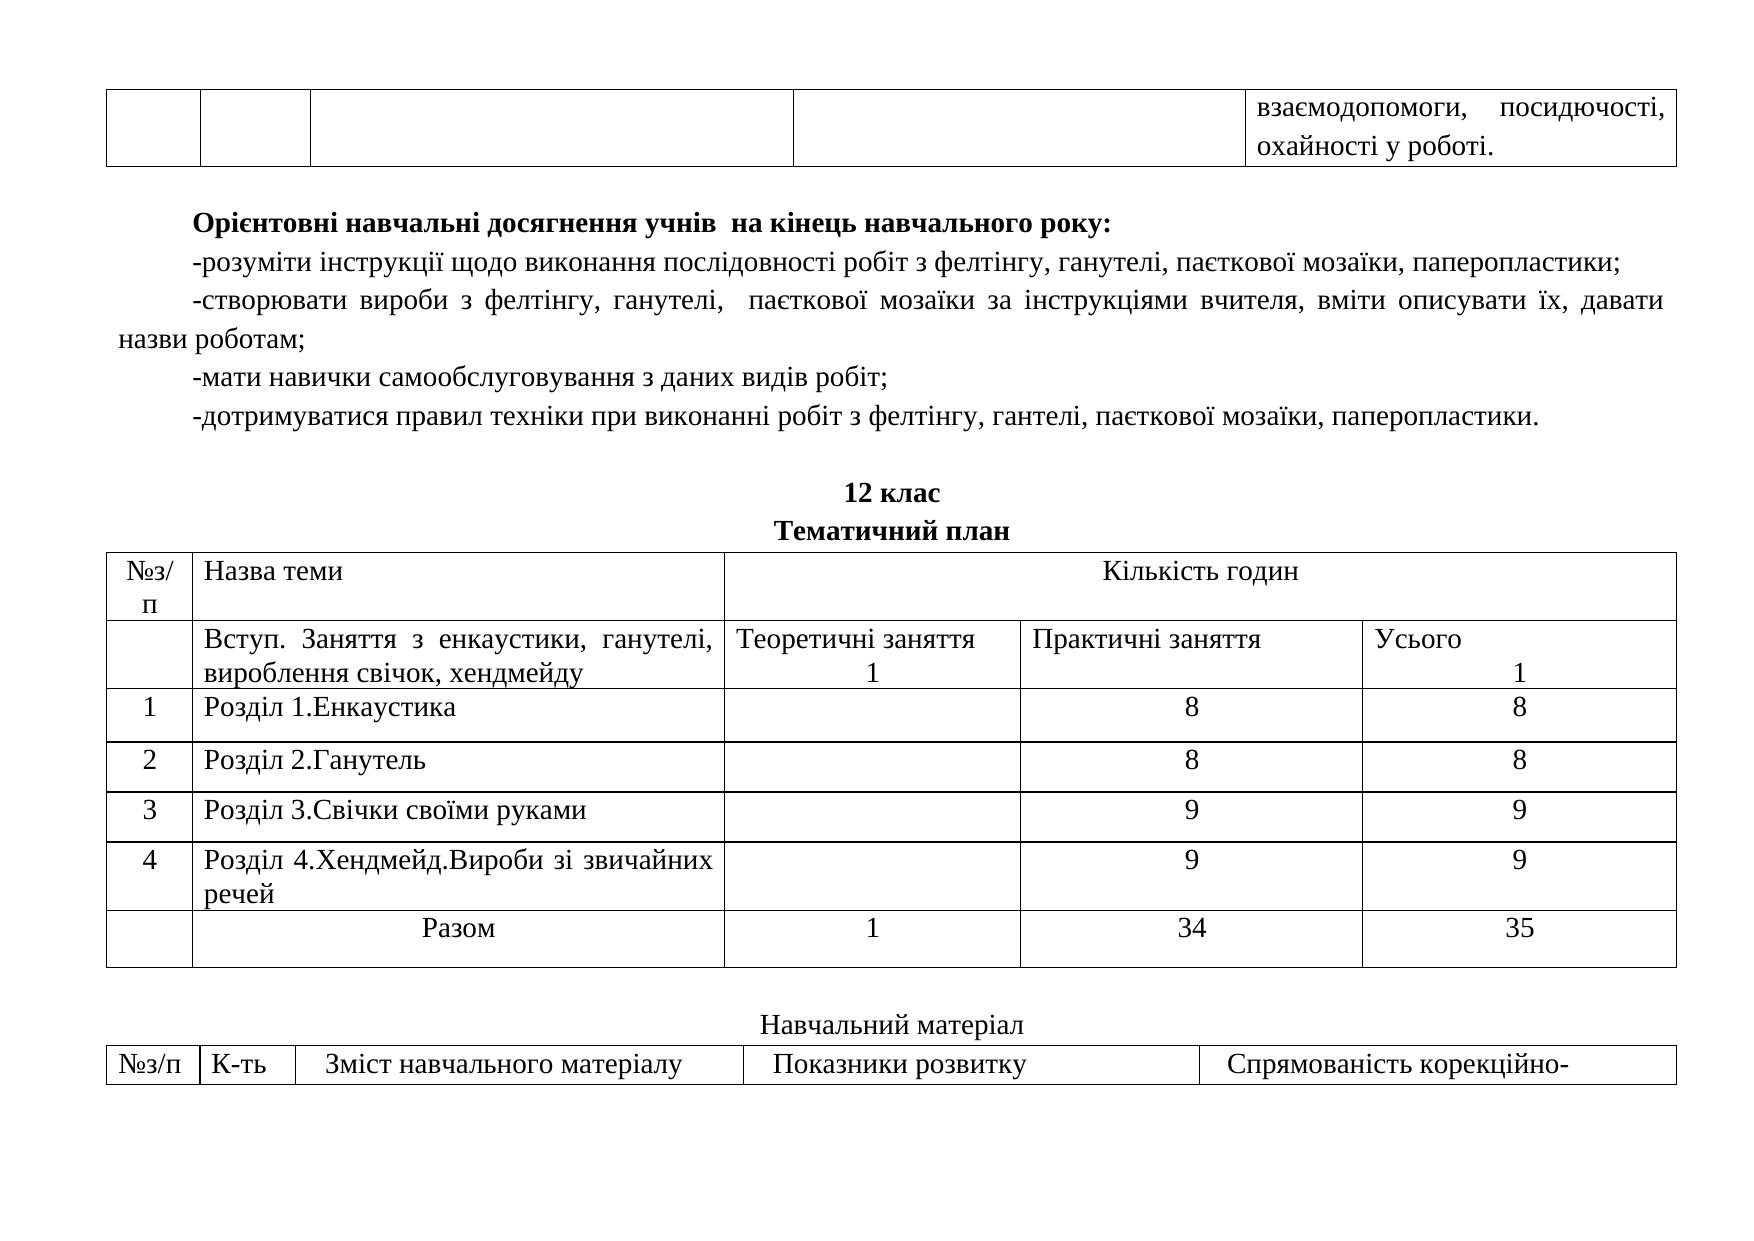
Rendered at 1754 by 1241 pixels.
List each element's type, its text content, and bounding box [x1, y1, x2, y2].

table_cell Теоретичні заняття 1 [725, 621, 1020, 688]
table_header К-ть год. [201, 1046, 295, 1084]
table_cell 1 [725, 911, 1020, 967]
table_header №з/п [107, 1046, 199, 1084]
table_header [296, 1046, 743, 1084]
table_cell 34 [1021, 911, 1362, 967]
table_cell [1246, 90, 1676, 166]
table_cell Практичні заняття [1021, 621, 1362, 688]
text -створювати вироби з фелтінгу, ганутелі, паєткової мозаїки за інструкціями вчителя, вміти описувати їх, давати назви роботам; [118, 282, 1665, 354]
table_cell 1 [107, 689, 192, 741]
table_cell Розділ 3.Свічки своїми руками [193, 793, 724, 841]
table_cell [725, 793, 1020, 841]
table_cell Розділ 1.Енкаустика [193, 689, 724, 741]
table_cell 9 [1021, 843, 1362, 909]
table_cell 9 [1363, 793, 1676, 841]
text Навчальний матеріал [118, 1007, 1665, 1040]
table_cell [725, 743, 1020, 791]
table_header №з/п [107, 553, 192, 620]
table_header Показники розвитку [744, 1046, 1199, 1084]
text 12 клас [118, 475, 1665, 508]
text -розуміти інструкції щодо виконання послідовності робіт з фелтінгу, ганутелі, паєткової мозаїки, паперопластики; [118, 244, 1665, 277]
table_cell Вступ. Заняття з енкаустики, ганутелі, вироблення свічок, хендмейду [193, 621, 724, 688]
table_cell [107, 911, 192, 967]
table_cell [107, 621, 192, 688]
table_cell 8 [1021, 689, 1362, 741]
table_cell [311, 90, 793, 166]
text Орієнтовні навчальні досягнення учнів на кінець навчального року: [118, 205, 1665, 239]
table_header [1200, 1046, 1676, 1084]
table_cell 3 [107, 793, 192, 841]
table_cell 9 [1363, 843, 1676, 909]
table_cell 2 [107, 743, 192, 791]
table_cell 8 [1363, 743, 1676, 791]
table_header Кількість годин [725, 553, 1676, 620]
table_cell Розділ 4.Хендмейд.Вироби зі звичайних речей [193, 843, 724, 909]
text Тематичний план [118, 513, 1665, 547]
table_cell 8 [1021, 743, 1362, 791]
table_cell [725, 843, 1020, 909]
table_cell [794, 90, 1245, 166]
table_cell Усього 1 [1363, 621, 1676, 688]
text -мати навички самообслуговування з даних видів робіт; [118, 359, 1665, 393]
table_cell [725, 689, 1020, 741]
table_header Назва теми [193, 553, 724, 620]
table_cell 8 [1363, 689, 1676, 741]
table_cell 4 [107, 843, 192, 909]
table_cell Розділ 2.Ганутель [193, 743, 724, 791]
table_cell 9 [1021, 793, 1362, 841]
table_cell 35 [1363, 911, 1676, 967]
text -дотримуватися правил техніки при виконанні робіт з фелтінгу, гантелі, паєткової мозаїки, паперопластики. [118, 398, 1665, 431]
table_cell Разом [193, 911, 724, 967]
